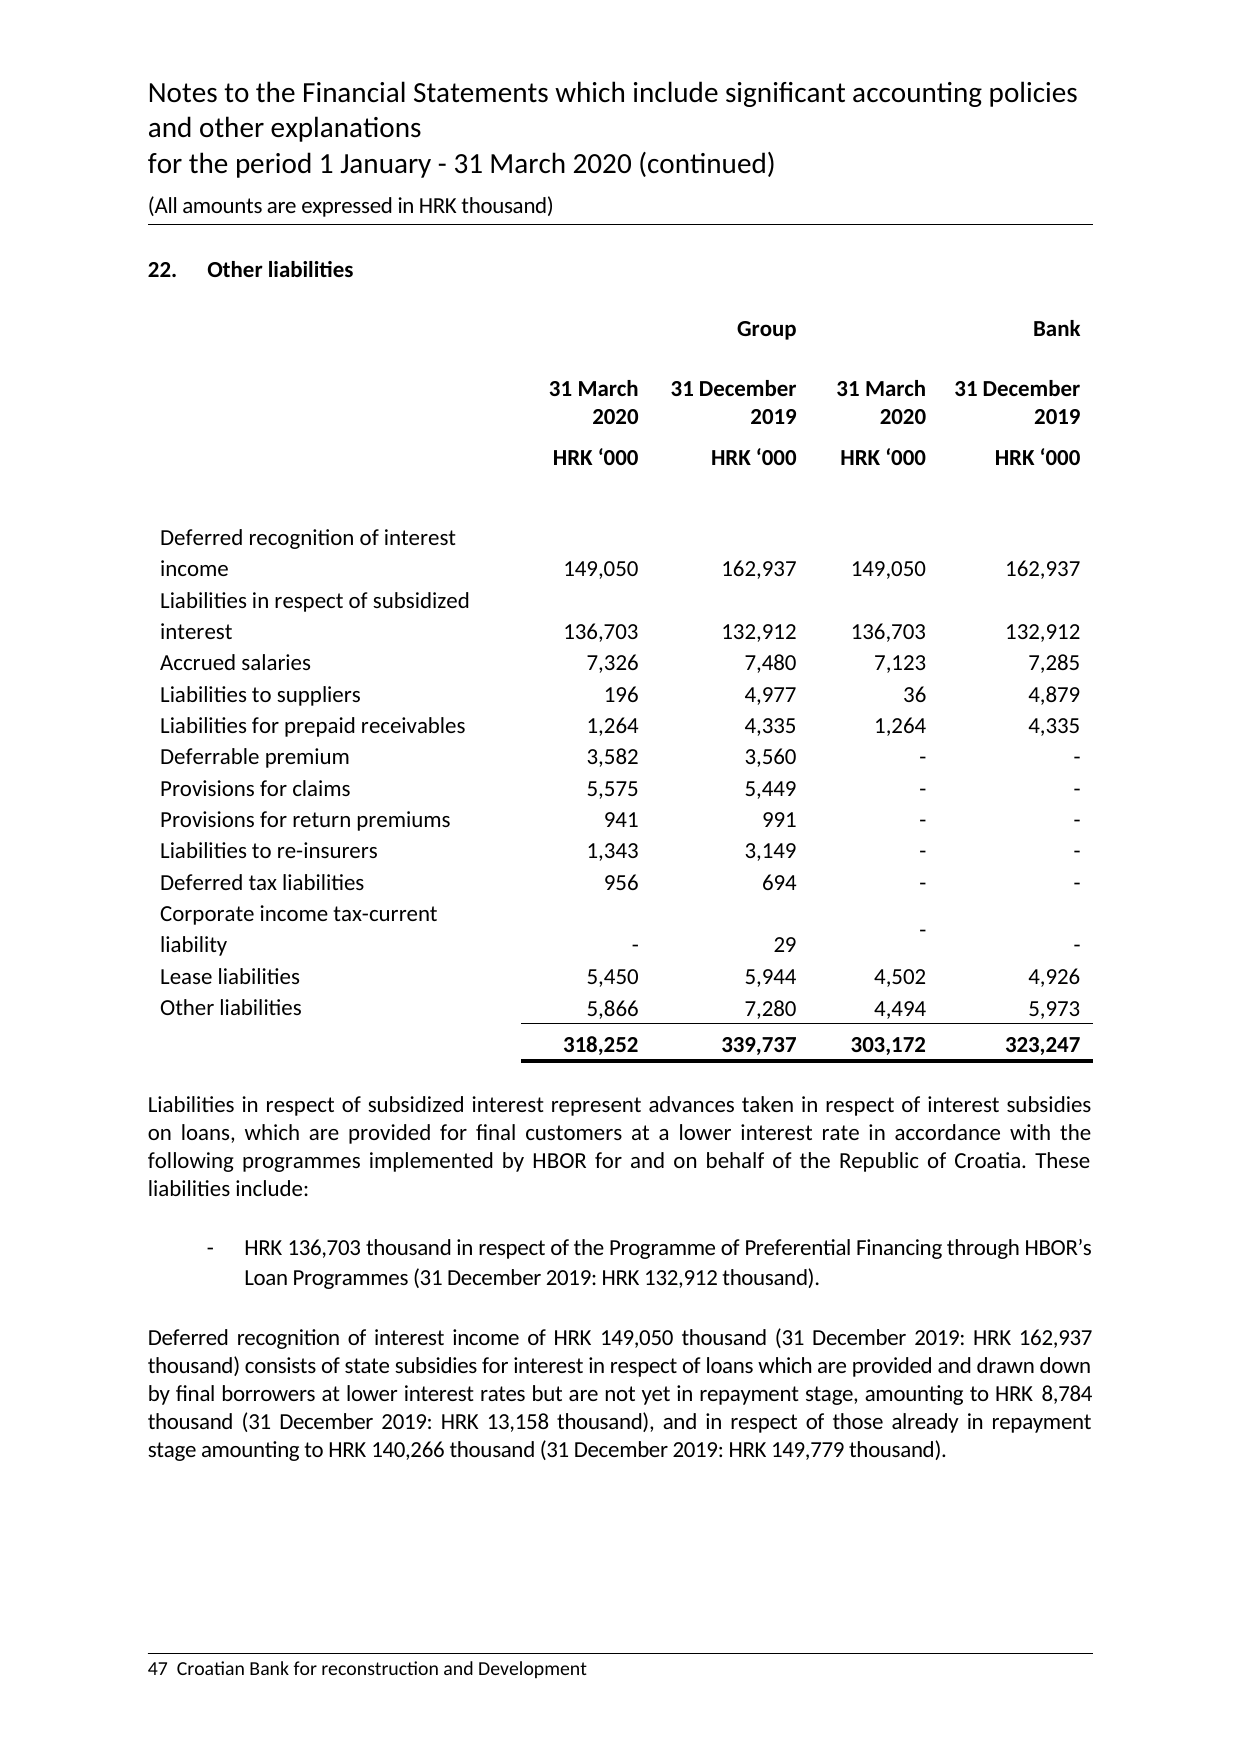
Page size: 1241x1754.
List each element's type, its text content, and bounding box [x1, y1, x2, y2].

text Deferred recognition of interest income of HRK 149,050 thousand (31 December 2019: HRK 162,937 thousand) consists of state subsidies for interest in respect of loans which are provided and drawn down by final borrowers at lower interest rates but are not yet in repayment stage, amounting to HRK 8,784 thousand (31 December 2019: HRK 13,158 thousand), and in respect of those already in repayment stage amounting to HRK 140,266 thousand (31 December 2019: HRK 149,779 thousand). [148, 1323, 1093, 1463]
text Liabilities in respect of subsidized interest represent advances taken in respect of interest subsidies on loans, which are provided for final customers at a lower interest rate in accordance with the following programmes implemented by HBOR for and on behalf of the Republic of Croatia. These liabilities include: [148, 1091, 1093, 1203]
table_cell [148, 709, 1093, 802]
list HRK 136,703 thousand in respect of the Programme of Preferential Financing through HBOR’s Loan Programmes (31 December 2019: HRK 132,912 thousand). [207, 1233, 1093, 1291]
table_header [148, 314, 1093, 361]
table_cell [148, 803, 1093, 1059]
list Other liabilities [148, 256, 1093, 284]
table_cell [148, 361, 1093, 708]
